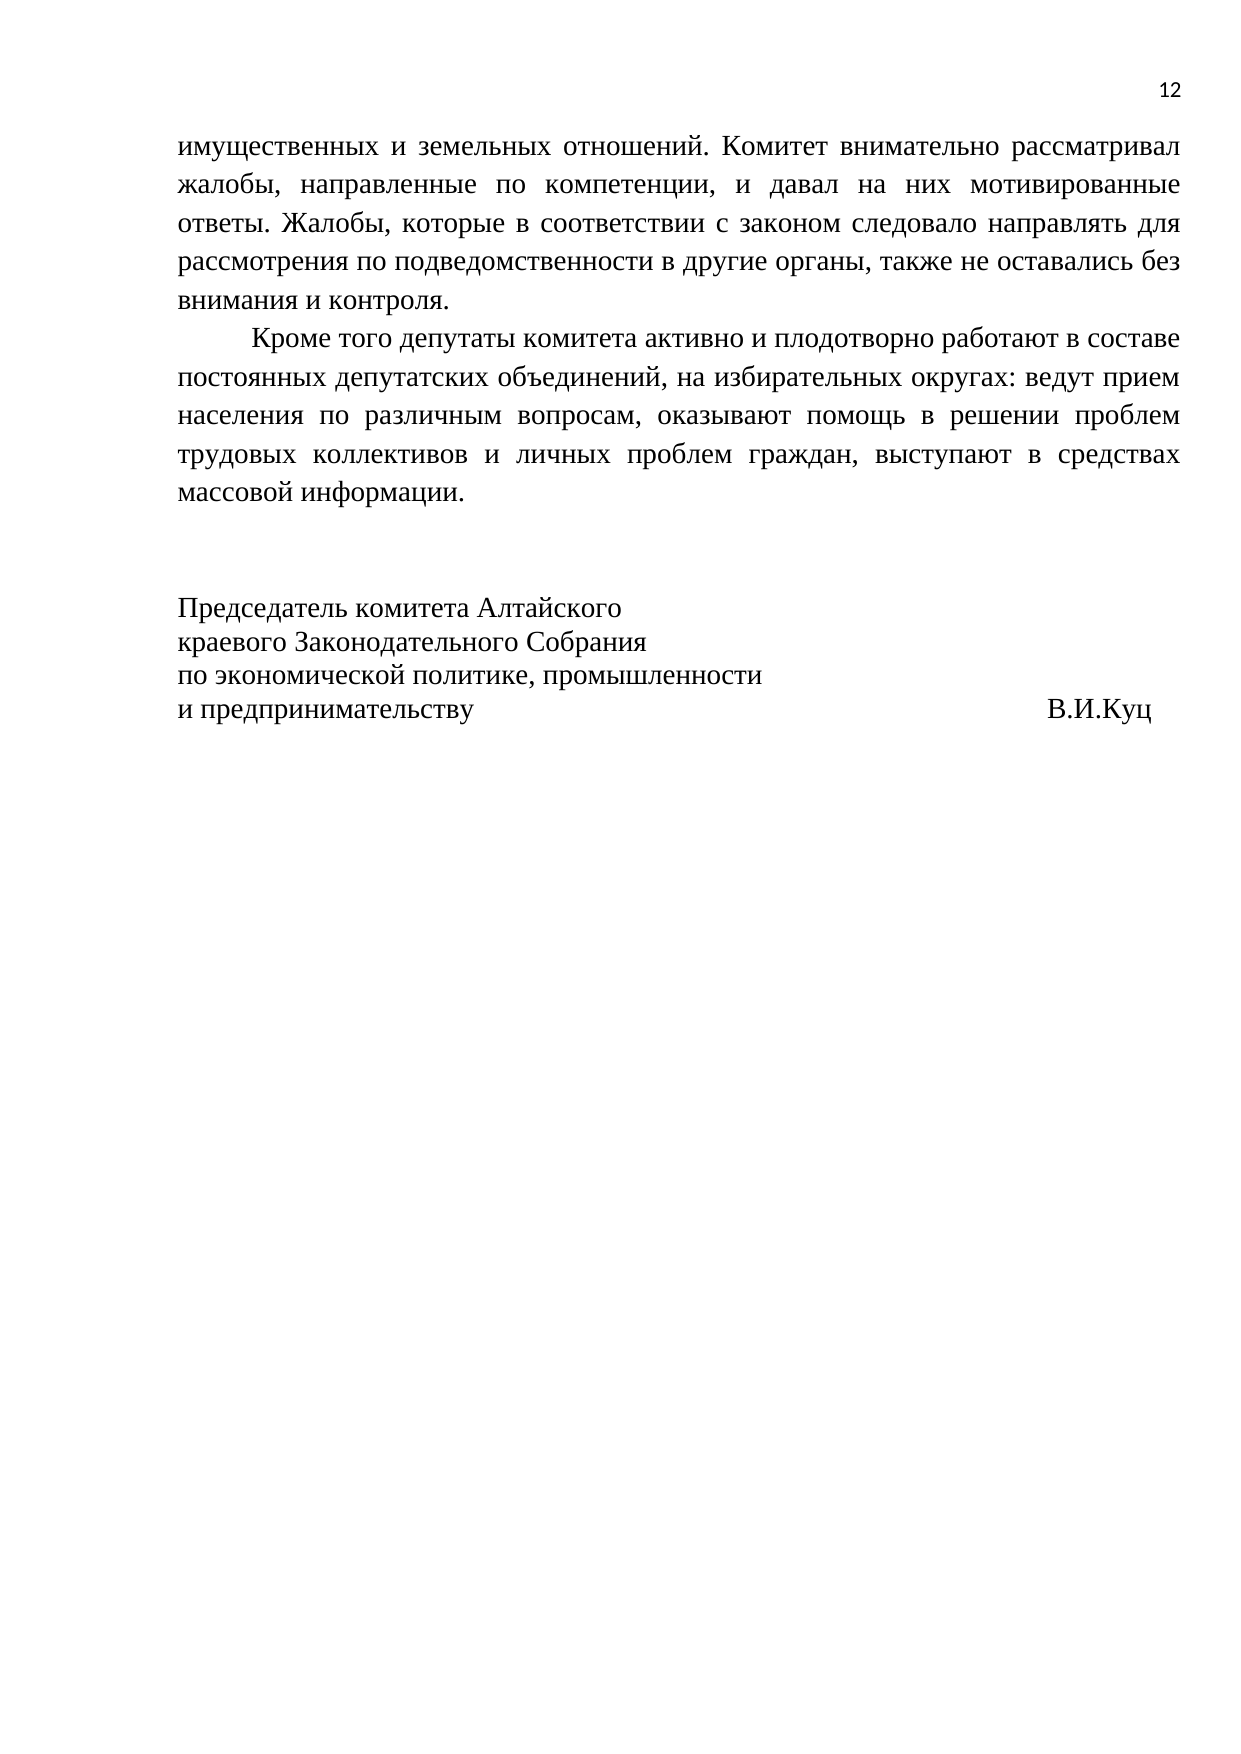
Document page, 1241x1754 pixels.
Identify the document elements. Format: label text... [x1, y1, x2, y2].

text Кроме того депутаты комитета активно и плодотворно работают в составе постоянных депутатских объединений, на избирательных округах: ведут прием населения по различным вопросам, оказывают помощь в решении проблем трудовых коллективов и личных проблем граждан, выступают в средствах массовой информации. [177, 320, 1181, 508]
text и предпринимательству В.И.Куц [177, 691, 1181, 724]
text краевого Законодательного Собрания [177, 624, 1181, 657]
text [177, 128, 1181, 315]
text по экономической политике, промышленности [177, 657, 1181, 691]
text Председатель комитета Алтайского [177, 590, 1181, 624]
